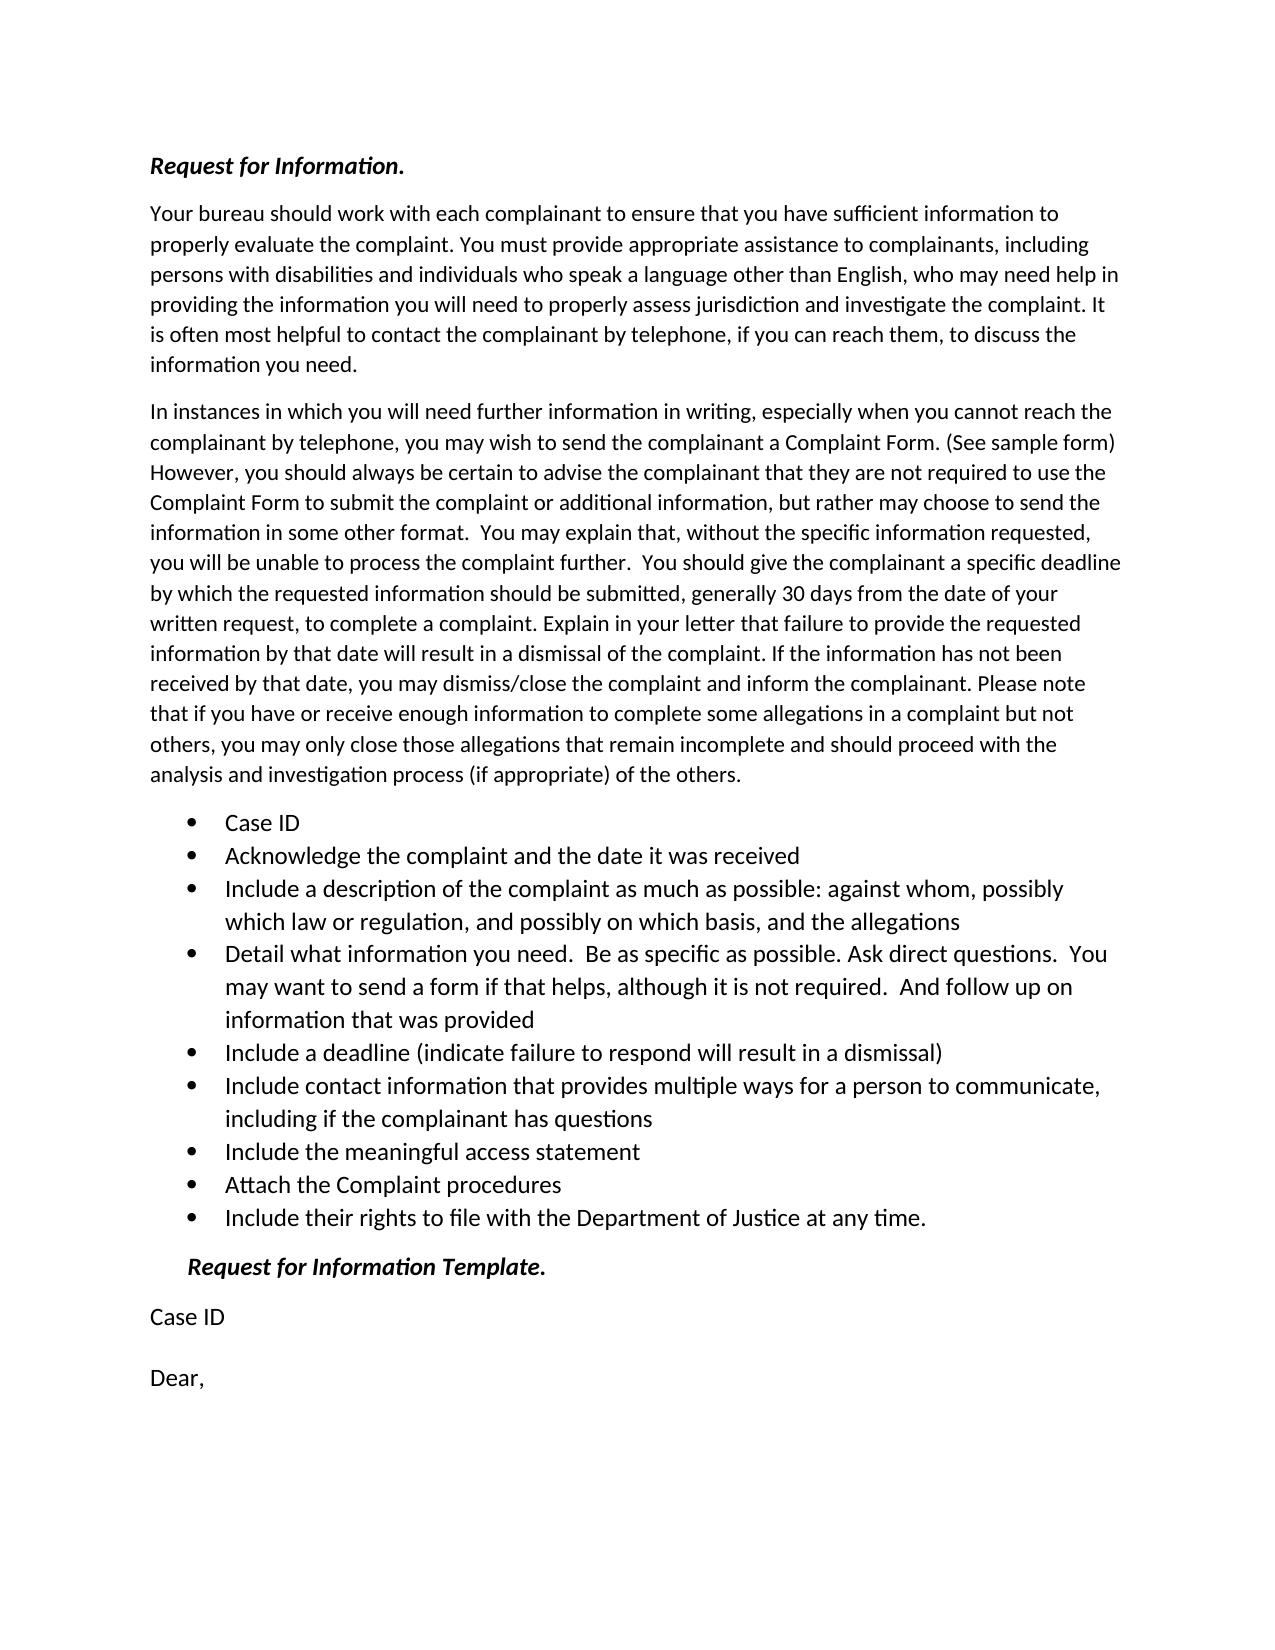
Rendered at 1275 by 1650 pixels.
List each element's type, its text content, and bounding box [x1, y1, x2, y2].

list Attach the Complaint procedures [187, 1169, 1125, 1199]
list Case ID [187, 807, 1125, 837]
list Include a description of the complaint as much as possible: against whom, possibly which law or regulation, and possibly on which basis, and the allegations [187, 873, 1125, 936]
list Include the meaningful access statement [187, 1136, 1125, 1167]
text Your bureau should work with each complainant to ensure that you have sufficient information to properly evaluate the complaint. You must provide appropriate assistance to complainants, including persons with disabilities and individuals who speak a language other than English, who may need help in providing the information you will need to properly assess jurisdiction and investigate the complaint. It is often most helpful to contact the complainant by telephone, if you can reach them, to discuss the information you need. [150, 199, 1125, 379]
text Request for Information. [150, 150, 1125, 181]
text In instances in which you will need further information in writing, especially when you cannot reach the complainant by telephone, you may wish to send the complainant a Complaint Form. (See sample form) However, you should always be certain to advise the complainant that they are not required to use the Complaint Form to submit the complaint or additional information, but rather may choose to send the information in some other format. You may explain that, without the specific information requested, you will be unable to process the complaint further. You should give the complainant a specific deadline by which the requested information should be submitted, generally 30 days from the date of your written request, to complete a complaint. Explain in your letter that failure to provide the requested information by that date will result in a dismissal of the complaint. If the information has not been received by that date, you may dismiss/close the complaint and inform the complainant. Please note that if you have or receive enough information to complete some allegations in a complaint but not others, you may only close those allegations that remain incomplete and should proceed with the analysis and investigation process (if appropriate) of the others. [150, 397, 1125, 788]
text Request for Information Template. [187, 1251, 1125, 1282]
text Dear, [150, 1362, 1125, 1393]
list Acknowledge the complaint and the date it was received [187, 840, 1125, 870]
text Case ID [150, 1301, 1125, 1332]
list Include a deadline (indicate failure to respond will result in a dismissal) [187, 1037, 1125, 1068]
list Detail what information you need. Be as specific as possible. Ask direct questions. You may want to send a form if that helps, although it is not required. And follow up on information that was provided [187, 938, 1125, 1035]
list Include contact information that provides multiple ways for a person to communicate, including if the complainant has questions [187, 1070, 1125, 1134]
list Include their rights to file with the Department of Justice at any time. [187, 1202, 1125, 1232]
